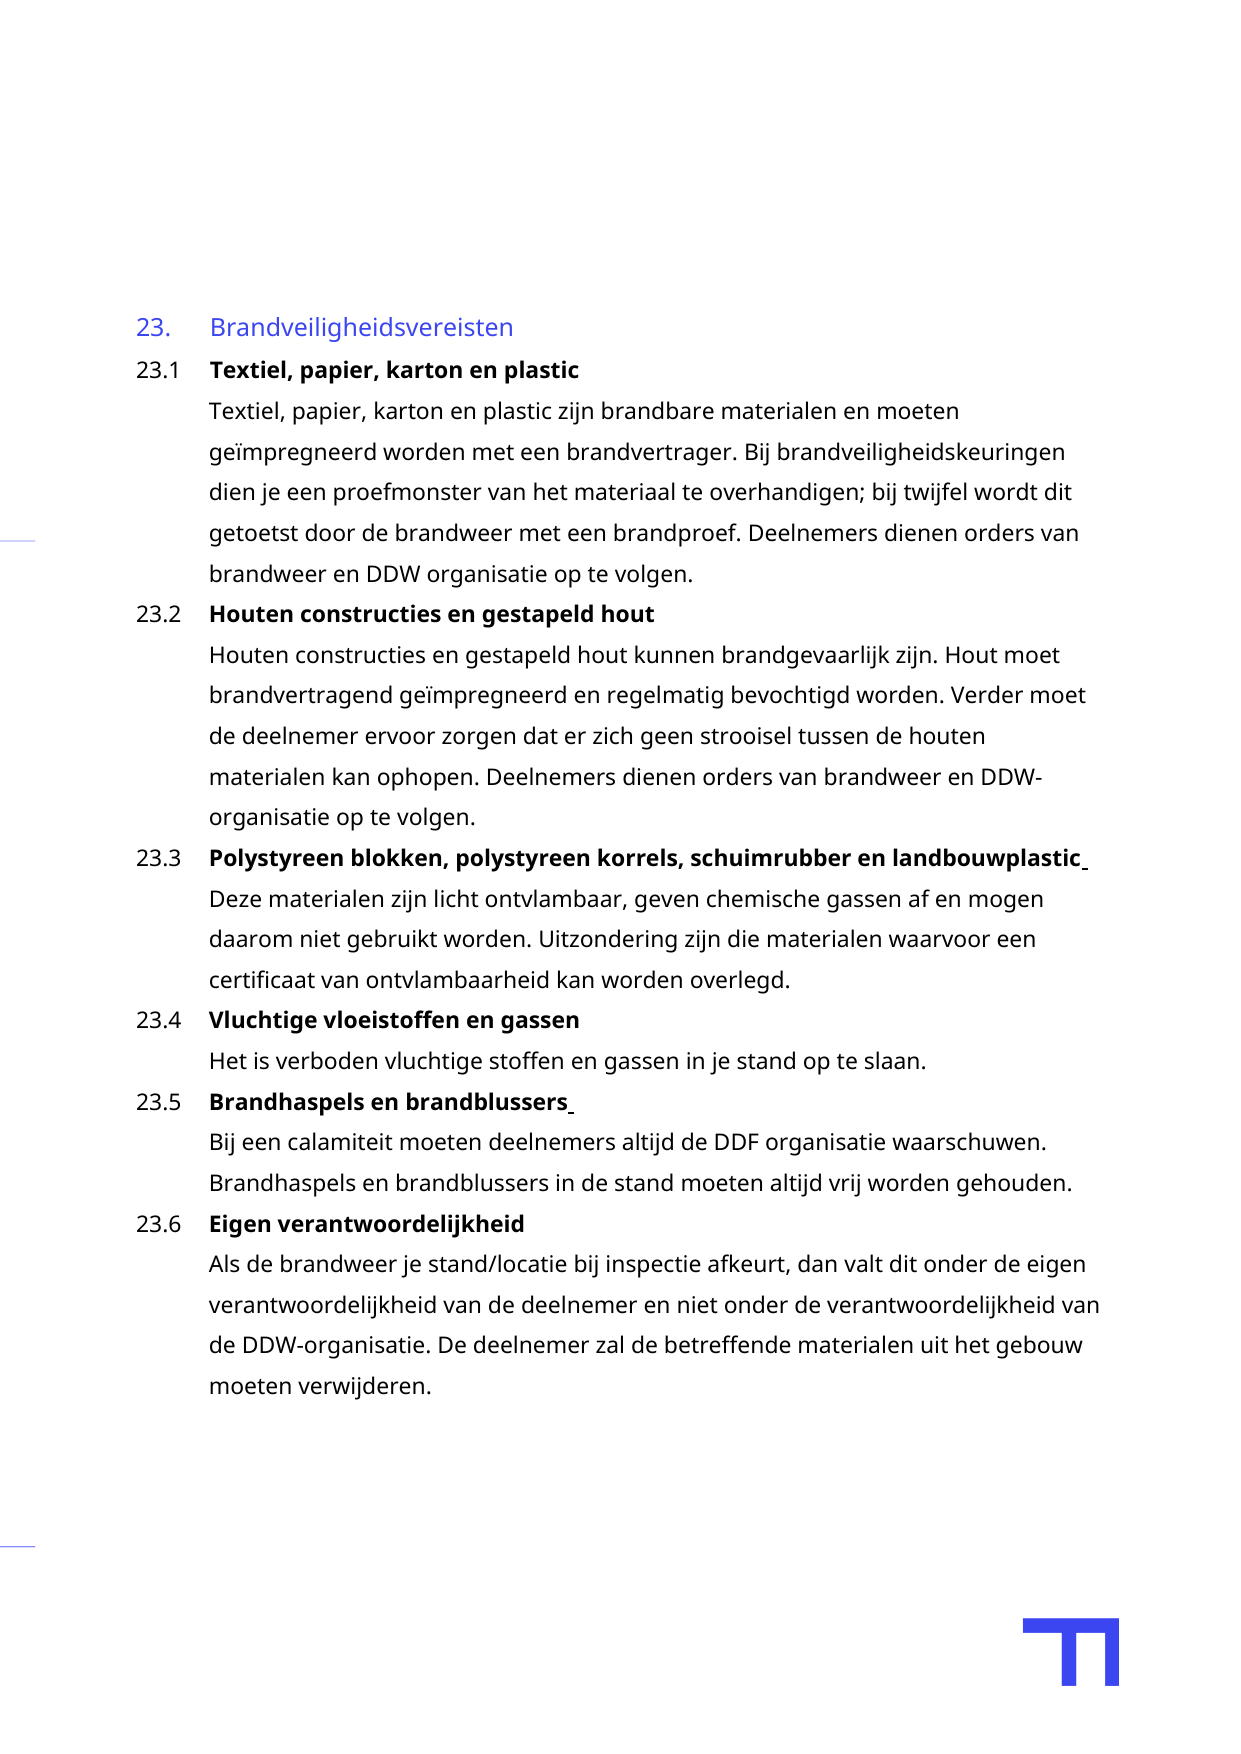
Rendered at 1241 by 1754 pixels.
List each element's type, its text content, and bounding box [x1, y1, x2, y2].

text 23.4 Vluchtige vloeistoffen en gassen Het is verboden vluchtige stoffen en gassen in je stand op te slaan. [136, 1004, 1104, 1076]
picture [0, 540, 1119, 1686]
text 23.2 Houten constructies en gestapeld hout [136, 598, 1104, 629]
text 23.5 Brandhaspels en brandblussers Bij een calamiteit moeten deelnemers altijd de DDF organisatie waarschuwen. Brandhaspels en brandblussers in de stand moeten altijd vrij worden gehouden. [136, 1086, 1104, 1198]
text 23.3 Polystyreen blokken, polystyreen korrels, schuimrubber en landbouwplastic Deze materialen zijn licht ontvlambaar, geven chemische gassen af en mogen daarom niet gebruikt worden. Uitzondering zijn die materialen waarvoor een certificaat van ontvlambaarheid kan worden overlegd. [136, 842, 1104, 995]
text 23.1 Textiel, papier, karton en plastic [136, 354, 1104, 386]
subtitle 23. Brandveiligheidsvereisten [136, 310, 1104, 344]
text Houten constructies en gestapeld hout kunnen brandgevaarlijk zijn. Hout moet brandvertragend geïmpregneerd en regelmatig bevochtigd worden. Verder moet de deelnemer ervoor zorgen dat er zich geen strooisel tussen de houten materialen kan ophopen. Deelnemers dienen orders van brandweer en DDW-organisatie op te volgen. [209, 639, 1104, 832]
text 23.6 Eigen verantwoordelijkheid Als de brandweer je stand/locatie bij inspectie afkeurt, dan valt dit onder de eigen verantwoordelijkheid van de deelnemer en niet onder de verantwoordelijkheid van de DDW-organisatie. De deelnemer zal de betreffende materialen uit het gebouw moeten verwijderen. [136, 1207, 1104, 1401]
text Textiel, papier, karton en plastic zijn brandbare materialen en moeten geïmpregneerd worden met een brandvertrager. Bij brandveiligheidskeuringen dien je een proefmonster van het materiaal te overhandigen; bij twijfel wordt dit getoetst door de brandweer met een brandproef. Deelnemers dienen orders van brandweer en DDW organisatie op te volgen. [209, 395, 1104, 589]
